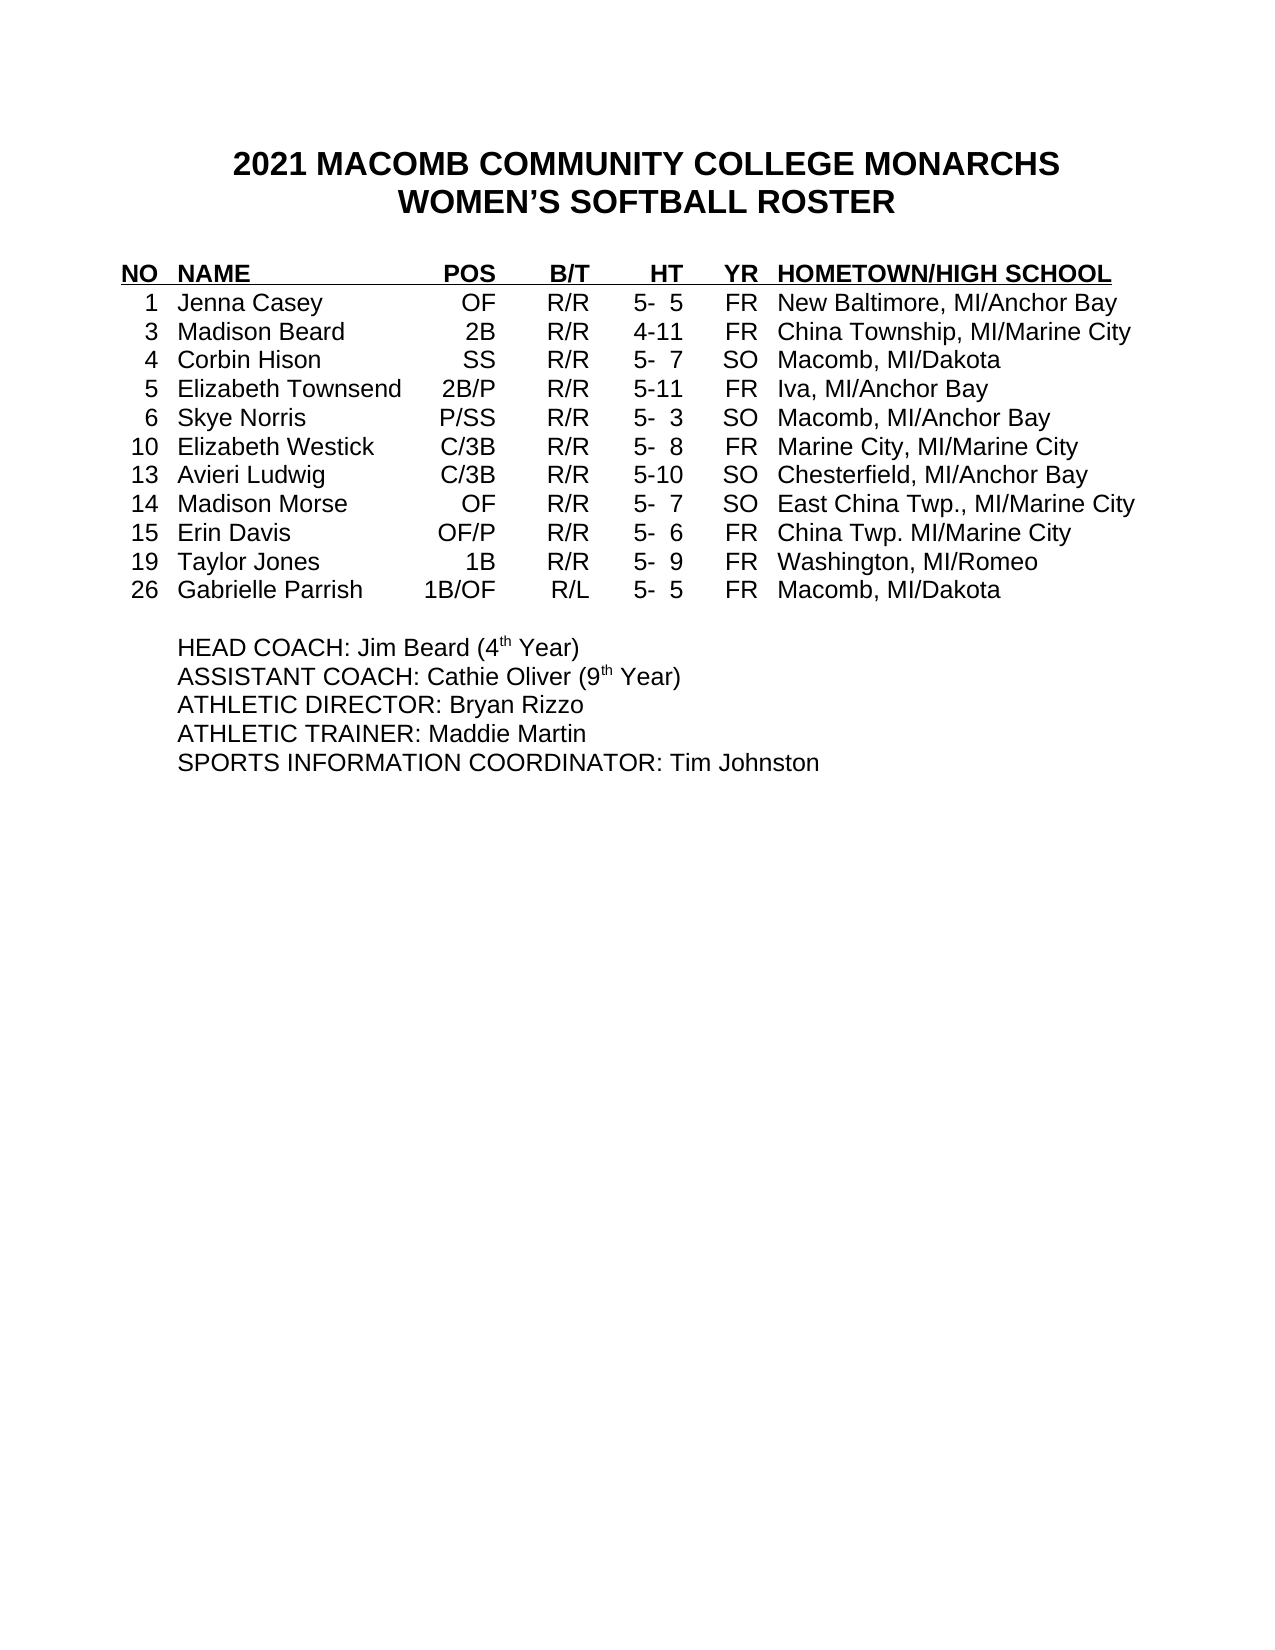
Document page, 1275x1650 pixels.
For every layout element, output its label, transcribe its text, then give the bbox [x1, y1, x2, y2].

text 6 Skye Norris P/SS R/R 5- 3 SO Macomb, MI/Anchor Bay [94, 403, 1198, 432]
text 4 Corbin Hison SS R/R 5- 7 SO Macomb, MI/Dakota [94, 345, 1198, 374]
text HEAD COACH: Jim Beard (4th Year) ASSISTANT COACH: Cathie Oliver (9th Year) [94, 633, 1198, 690]
text 19 Taylor Jones 1B R/R 5- 9 FR Washington, MI/Romeo [94, 547, 1198, 575]
text 2021 MACOMB COMMUNITY COLLEGE MONARCHS WOMEN’S SOFTBALL ROSTER [233, 144, 1063, 221]
text NO NAME POS B/T HT YR HOMETOWN/HIGH SCHOOL [94, 259, 1198, 288]
text 14 Madison Morse OF R/R 5- 7 SO East China Twp., MI/Marine City [94, 489, 1198, 518]
text 5 Elizabeth Townsend 2B/P R/R 5-11 FR Iva, MI/Anchor Bay [94, 374, 1198, 403]
text 3 Madison Beard 2B R/R 4-11 FR China Township, MI/Marine City [94, 317, 1198, 345]
text ATHLETIC DIRECTOR: Bryan Rizzo [94, 690, 1198, 719]
text 26 Gabrielle Parrish 1B/OF R/L 5- 5 FR Macomb, MI/Dakota [94, 575, 1198, 604]
text 10 Elizabeth Westick C/3B R/R 5- 8 FR Marine City, MI/Marine City [94, 432, 1198, 460]
text 15 Erin Davis OF/P R/R 5- 6 FR China Twp. MI/Marine City [94, 518, 1198, 547]
text 13 Avieri Ludwig C/3B R/R 5-10 SO Chesterfield, MI/Anchor Bay [94, 460, 1198, 489]
text SPORTS INFORMATION COORDINATOR: Tim Johnston [94, 748, 1198, 777]
text ATHLETIC TRAINER: Maddie Martin [94, 719, 1198, 748]
text 1 Jenna Casey OF R/R 5- 5 FR New Baltimore, MI/Anchor Bay [94, 288, 1198, 317]
